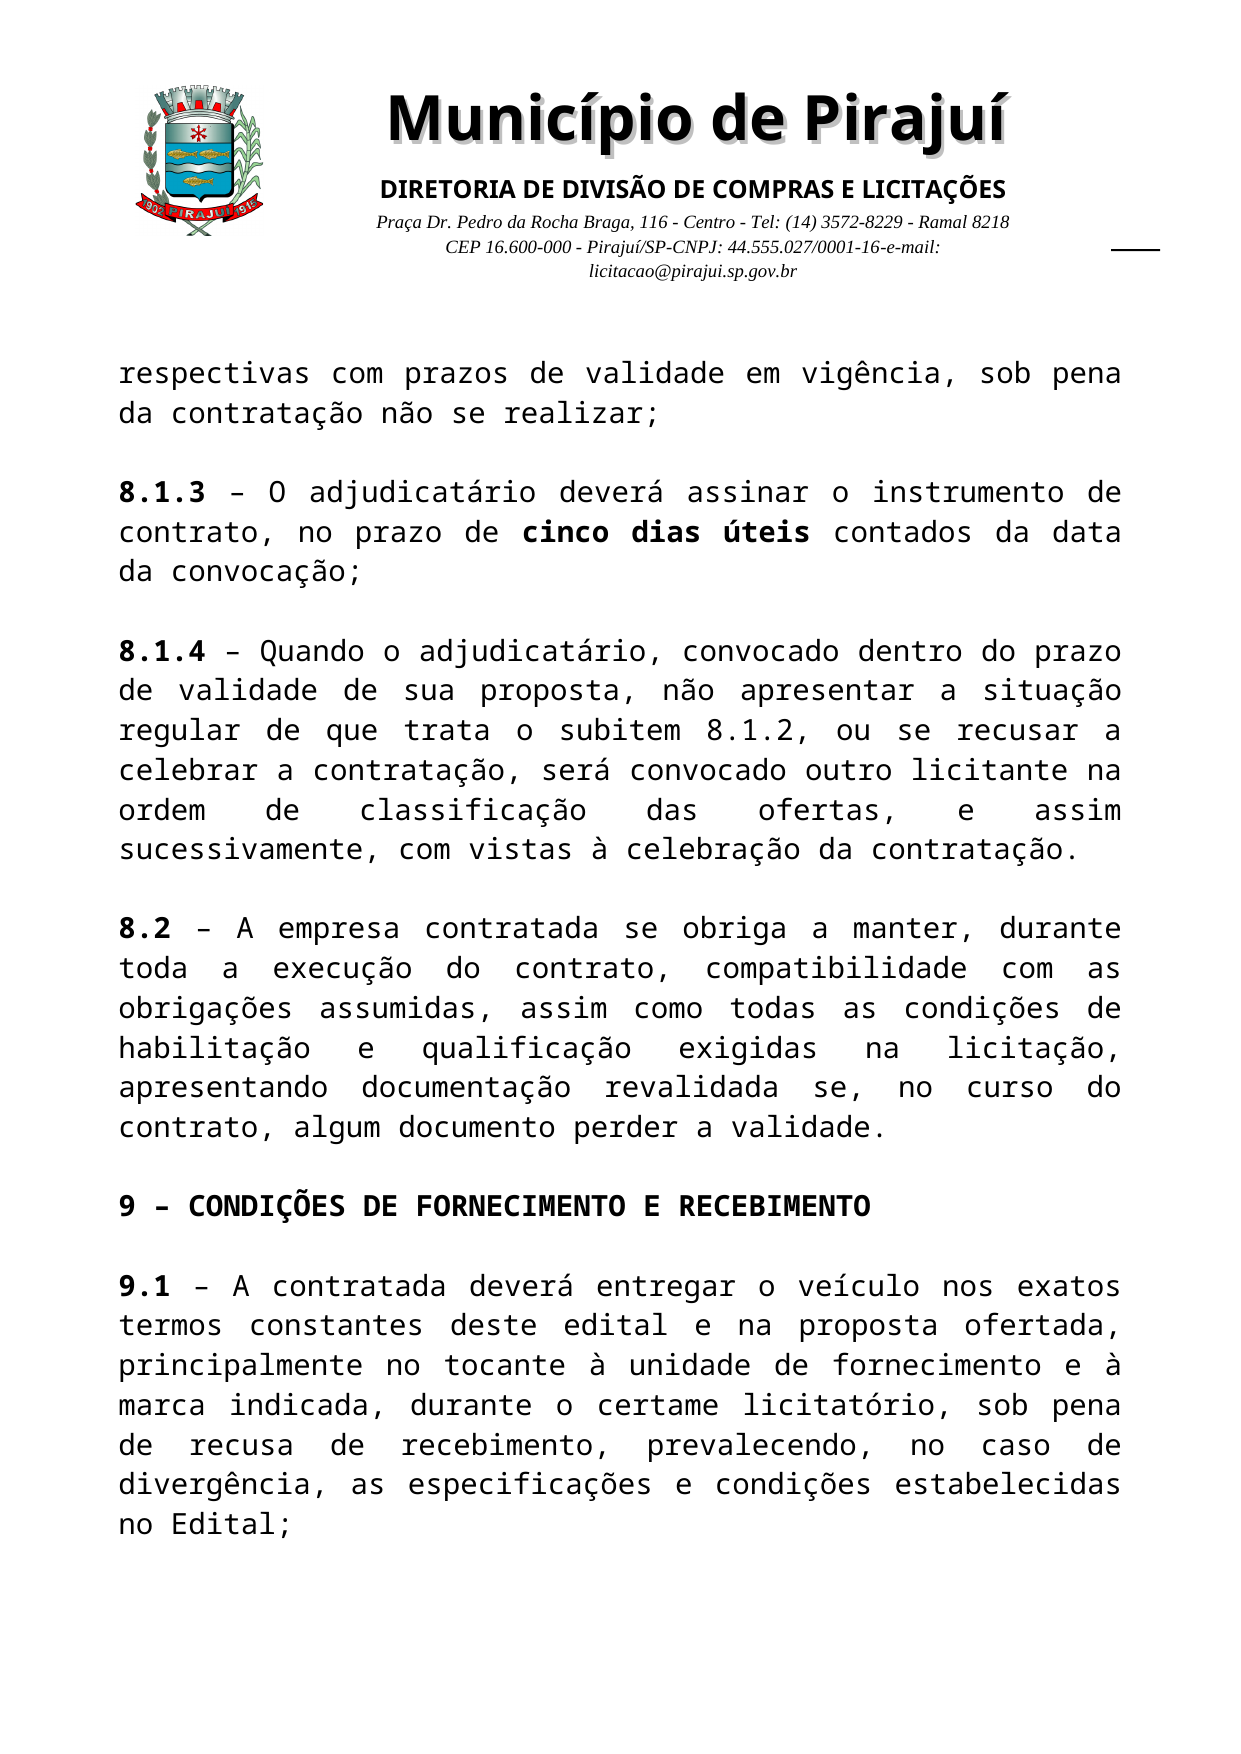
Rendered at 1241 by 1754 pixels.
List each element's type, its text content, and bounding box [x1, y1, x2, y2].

text 8.1.4 – Quando o adjudicatário, convocado dentro do prazo de validade de sua proposta, não apresentar a situação regular de que trata o subitem 8.1.2, ou se recusar a celebrar a contratação, será convocado outro licitante na ordem de classificação das ofertas, e assim sucessivamente, com vistas à celebração da contratação. [118, 630, 1122, 868]
text 9.1 – A contratada deverá entregar o veículo nos exatos termos constantes deste edital e na proposta ofertada, principalmente no tocante à unidade de fornecimento e à marca indicada, durante o certame licitatório, sob pena de recusa de recebimento, prevalecendo, no caso de divergência, as especificações e condições estabelecidas no Edital; [118, 1265, 1122, 1543]
text 9 – CONDIÇÕES DE FORNECIMENTO E RECEBIMENTO [118, 1186, 1122, 1225]
picture [135, 85, 264, 236]
text 8.1.3 – O adjudicatário deverá assinar o instrumento de contrato, no prazo de cinco dias úteis contados da data da convocação; [118, 471, 1122, 590]
text 8.2 – A empresa contratada se obriga a manter, durante toda a execução do contrato, compatibilidade com as obrigações assumidas, assim como todas as condições de habilitação e qualificação exigidas na licitação, apresentando documentação revalidada se, no curso do contrato, algum documento perder a validade. [118, 908, 1122, 1146]
